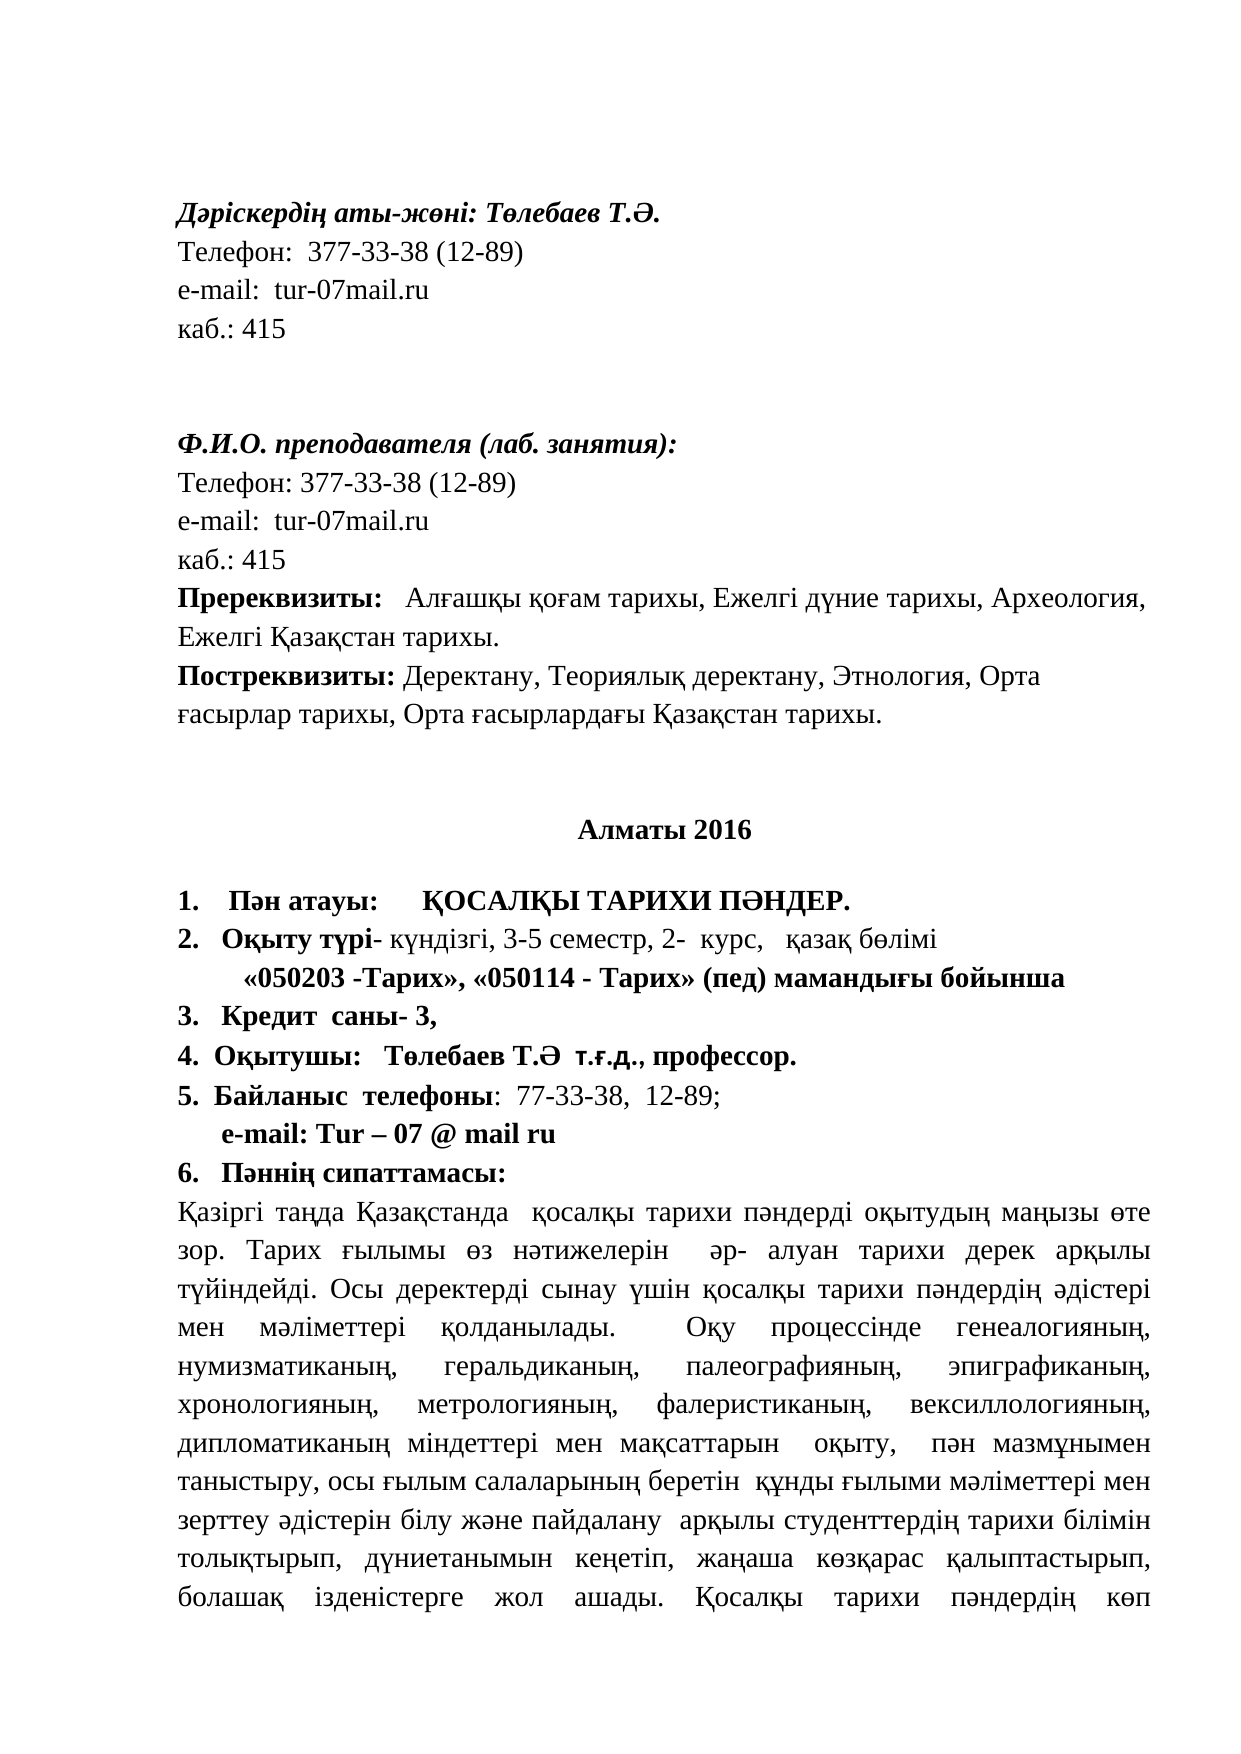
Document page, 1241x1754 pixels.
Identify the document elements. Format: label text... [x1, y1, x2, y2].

text Телефон: 377-33-38 (12-89) [177, 234, 1152, 267]
text 3. Кредит саны- 3, [177, 998, 1152, 1032]
text 1. Пән атауы: ҚОСАЛҚЫ ТАРИХИ ПӘНДЕР. [177, 883, 1152, 916]
text каб.: 415 [177, 311, 1152, 344]
text Ф.И.О. преподавателя (лаб. занятия): [177, 426, 1152, 460]
text «050203 -Тарих», «050114 - Тарих» (пед) мамандығы бойынша [177, 960, 1152, 993]
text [177, 1194, 1152, 1613]
text 2. Оқыту түрі- күндізгі, 3-5 семестр, 2- курс, қазақ бөлімі [177, 921, 1152, 955]
text Постреквизиты: Деректану, Теориялық деректану, Этнология, Орта ғасырлар тарихы, Орта ғасырлардағы Қазақстан тарихы. [177, 658, 1152, 730]
text Дәріскердің аты-жөні: Төлебаев Т.Ә. [177, 195, 1152, 229]
text e-mail: tur-07mail.ru [177, 503, 1152, 537]
text Телефон: 377-33-38 (12-89) [177, 465, 1152, 498]
text 5. Байланыс телефоны: 77-33-38, 12-89; [177, 1078, 1152, 1112]
text 6. Пәннің сипаттамасы: [177, 1155, 1152, 1189]
text e-mail: tur-07mail.ru [177, 272, 1152, 306]
text каб.: 415 [177, 542, 1152, 576]
text Пререквизиты: Алғашқы қоғам тарихы, Ежелгі дүние тарихы, Археология, Ежелгі Қазақстан тарихы. [177, 581, 1152, 653]
text Алматы 2016 [177, 812, 1152, 845]
text 4. Оқытушы: Төлебаев Т.Ә т.ғ.д., профессор. [177, 1037, 1152, 1073]
text e-mail: Tur – 07 @ mail ru [177, 1117, 1152, 1150]
